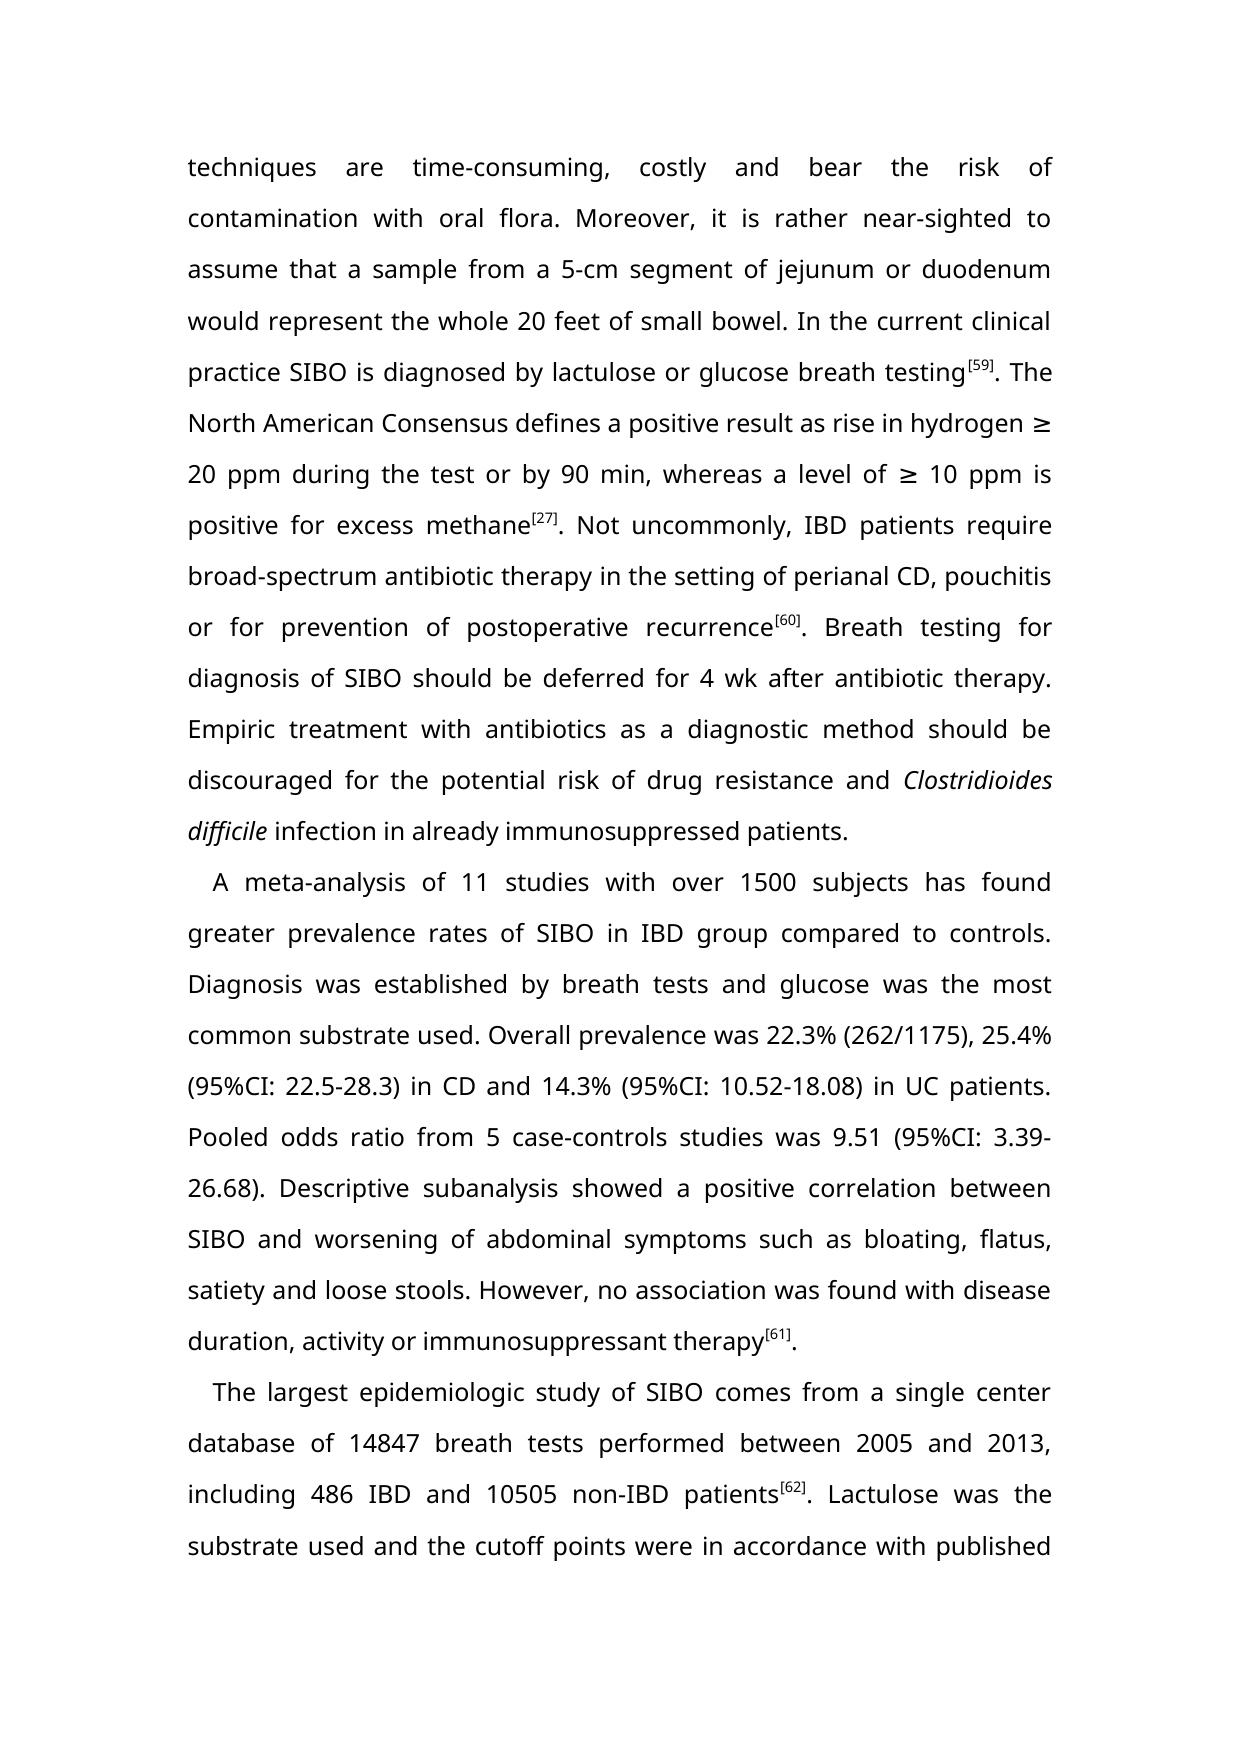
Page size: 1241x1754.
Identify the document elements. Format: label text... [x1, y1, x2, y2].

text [187, 150, 1053, 848]
text A meta-analysis of 11 studies with over 1500 subjects has found greater prevalence rates of SIBO in IBD group compared to controls. Diagnosis was established by breath tests and glucose was the most common substrate used. Overall prevalence was 22.3% (262/1175), 25.4% (95%CI: 22.5-28.3) in CD and 14.3% (95%CI: 10.52-18.08) in UC patients. Pooled odds ratio from 5 case-controls studies was 9.51 (95%CI: 3.39-26.68). Descriptive subanalysis showed a positive correlation between SIBO and worsening of abdominal symptoms such as bloating, flatus, satiety and loose stools. However, no association was found with disease duration, activity or immunosuppressant therapy[61]. [187, 864, 1053, 1358]
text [187, 1375, 1053, 1562]
